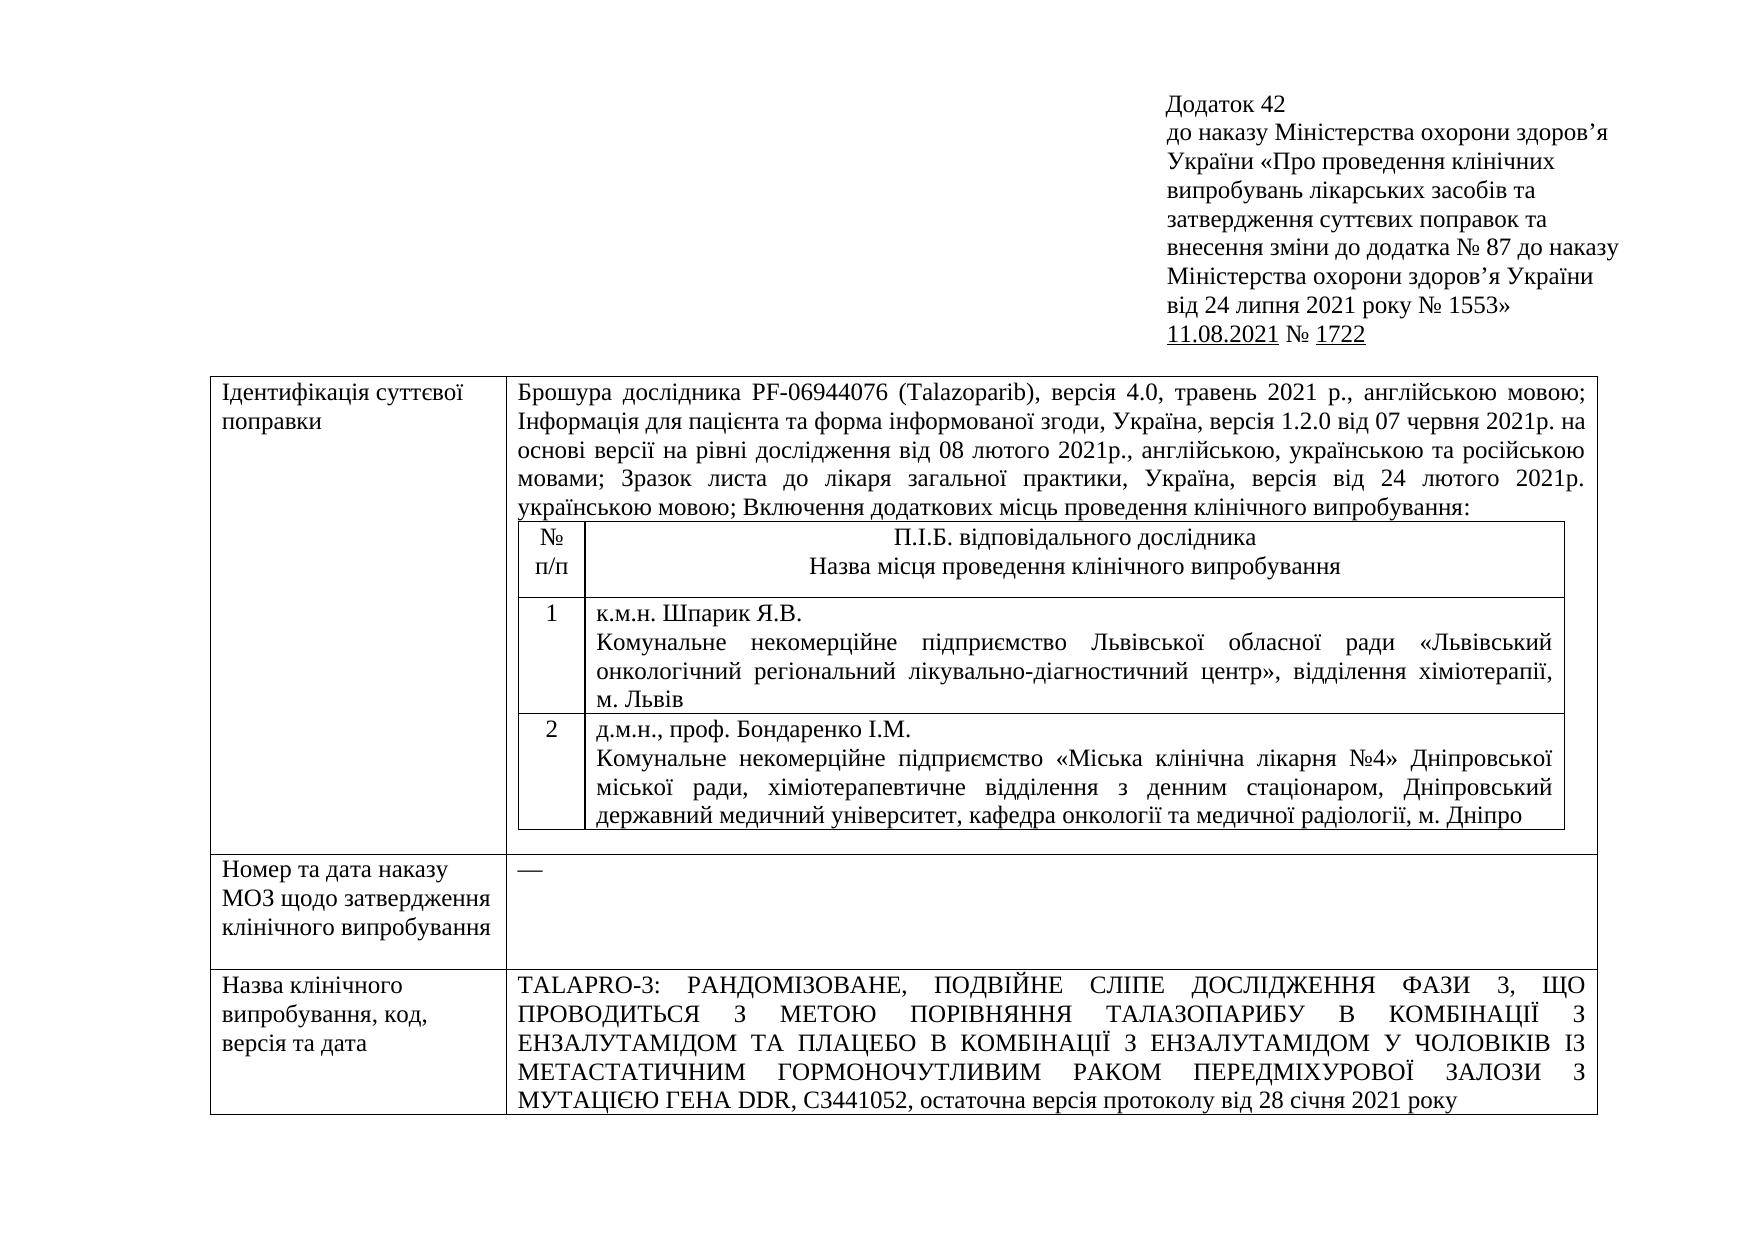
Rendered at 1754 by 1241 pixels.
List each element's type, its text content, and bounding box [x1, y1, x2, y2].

table_header Ідентифікація суттєвої поправки [211, 377, 506, 853]
table_cell Назва клінічного випробування, код, версія та дата [211, 970, 506, 1114]
text 11.08.2021 № 1722 [1167, 319, 1624, 347]
table_cell TALAPRO-3: РАНДОМІЗОВАНЕ, ПОДВІЙНЕ СЛІПЕ ДОСЛІДЖЕННЯ ФАЗИ 3, ЩО ПРОВОДИТЬСЯ З МЕТОЮ ПОРІВНЯННЯ ТАЛАЗОПАРИБУ В КОМБІНАЦІЇ З ЕНЗАЛУТАМІДОМ ТА ПЛАЦЕБО В КОМБІНАЦІЇ З ЕНЗАЛУТАМІДОМ У ЧОЛОВІКІВ ІЗ МЕТАСТАТИЧНИМ ГОРМОНОЧУТЛИВИМ РАКОМ ПЕРЕДМІХУРОВОЇ ЗАЛОЗИ З МУТАЦІЄЮ ГЕНА DDR, C3441052, остаточна версія протоколу від 28 січня 2021 року [507, 970, 1597, 1114]
table_header Брошура дослідника PF-06944076 (Talazoparib), версія 4.0, травень 2021 р., англійською мовою; Інформація для пацієнта та форма інформованої згоди, Україна, версія 1.2.0 від 07 червня 2021р. на основі версії на рівні дослідження від 08 лютого 2021р., англійською, українською та російською мовами; Зразок листа до лікаря загальної практики, Україна, версія від 24 лютого 2021р. українською мовою; Включення додаткових місць проведення клінічного випробування: [507, 377, 1597, 853]
table_cell ― [507, 855, 1597, 969]
text фармацевтичного забезпечення _______________________ Іван ЗАДВОРНИХ Додаток 42 [222, 89, 1624, 117]
table_cell Номер та дата наказу МОЗ щодо затвердження клінічного випробування [211, 855, 506, 969]
text до наказу Міністерства охорони здоров’я України «Про проведення клінічних випробувань лікарських засобів та затвердження суттєвих поправок та внесення зміни до додатка № 87 до наказу Міністерства охорони здоров’я України від 24 липня 2021 року № 1553» [1167, 117, 1624, 319]
